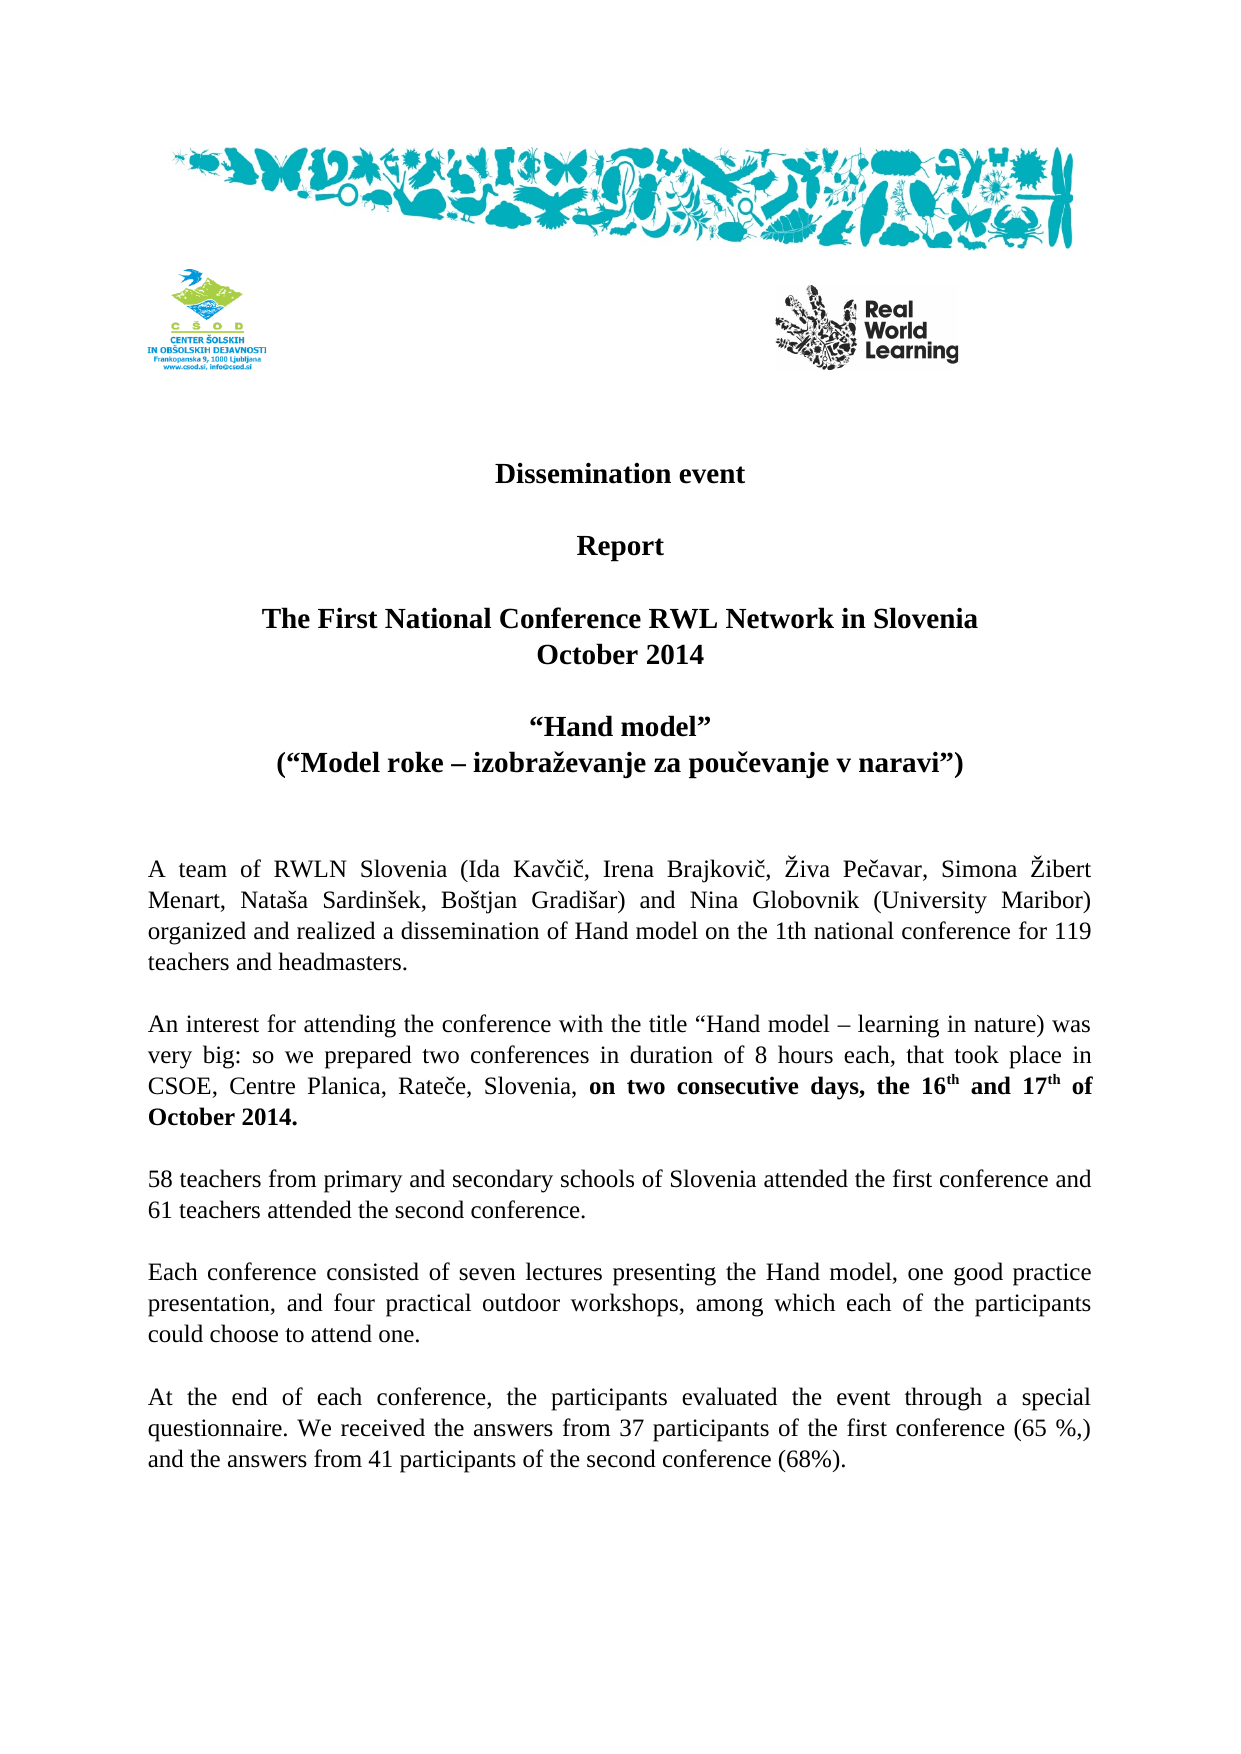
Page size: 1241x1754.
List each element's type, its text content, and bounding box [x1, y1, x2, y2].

text October 2014 [148, 637, 1093, 671]
picture [775, 285, 959, 370]
picture [168, 147, 1073, 251]
text Dissemination event [148, 456, 1093, 490]
text An interest for attending the conference with the title “Hand model – learning in nature) was very big: so we prepared two conferences in duration of 8 hours each, that took place in CSOE, Centre Planica, Rateče, Slovenia, on two consecutive days, the 16th and 17th of October 2014. [148, 1009, 1093, 1131]
text The First National Conference RWL Network in Slovenia [148, 601, 1093, 634]
text Report [148, 528, 1093, 562]
picture [147, 269, 267, 370]
text (“Model roke – izobraževanje za poučevanje v naravi”) [148, 745, 1093, 779]
text Each conference consisted of seven lectures presenting the Hand model, one good practice presentation, and four practical outdoor workshops, among which each of the participants could choose to attend one. [148, 1257, 1093, 1348]
text At the end of each conference, the participants evaluated the event through a special questionnaire. We received the answers from 37 participants of the first conference (65 %,) and the answers from 41 participants of the second conference (68%). [148, 1382, 1093, 1472]
text 58 teachers from primary and secondary schools of Slovenia attended the first conference and 61 teachers attended the second conference. [148, 1164, 1093, 1224]
text A team of RWLN Slovenia (Ida Kavčič, Irena Brajkovič, Živa Pečavar, Simona Žibert Menart, Nataša Sardinšek, Boštjan Gradišar) and Nina Globovnik (University Maribor) organized and realized a dissemination of Hand model on the 1th national conference for 119 teachers and headmasters. [148, 854, 1093, 976]
text “Hand model” [148, 709, 1093, 743]
